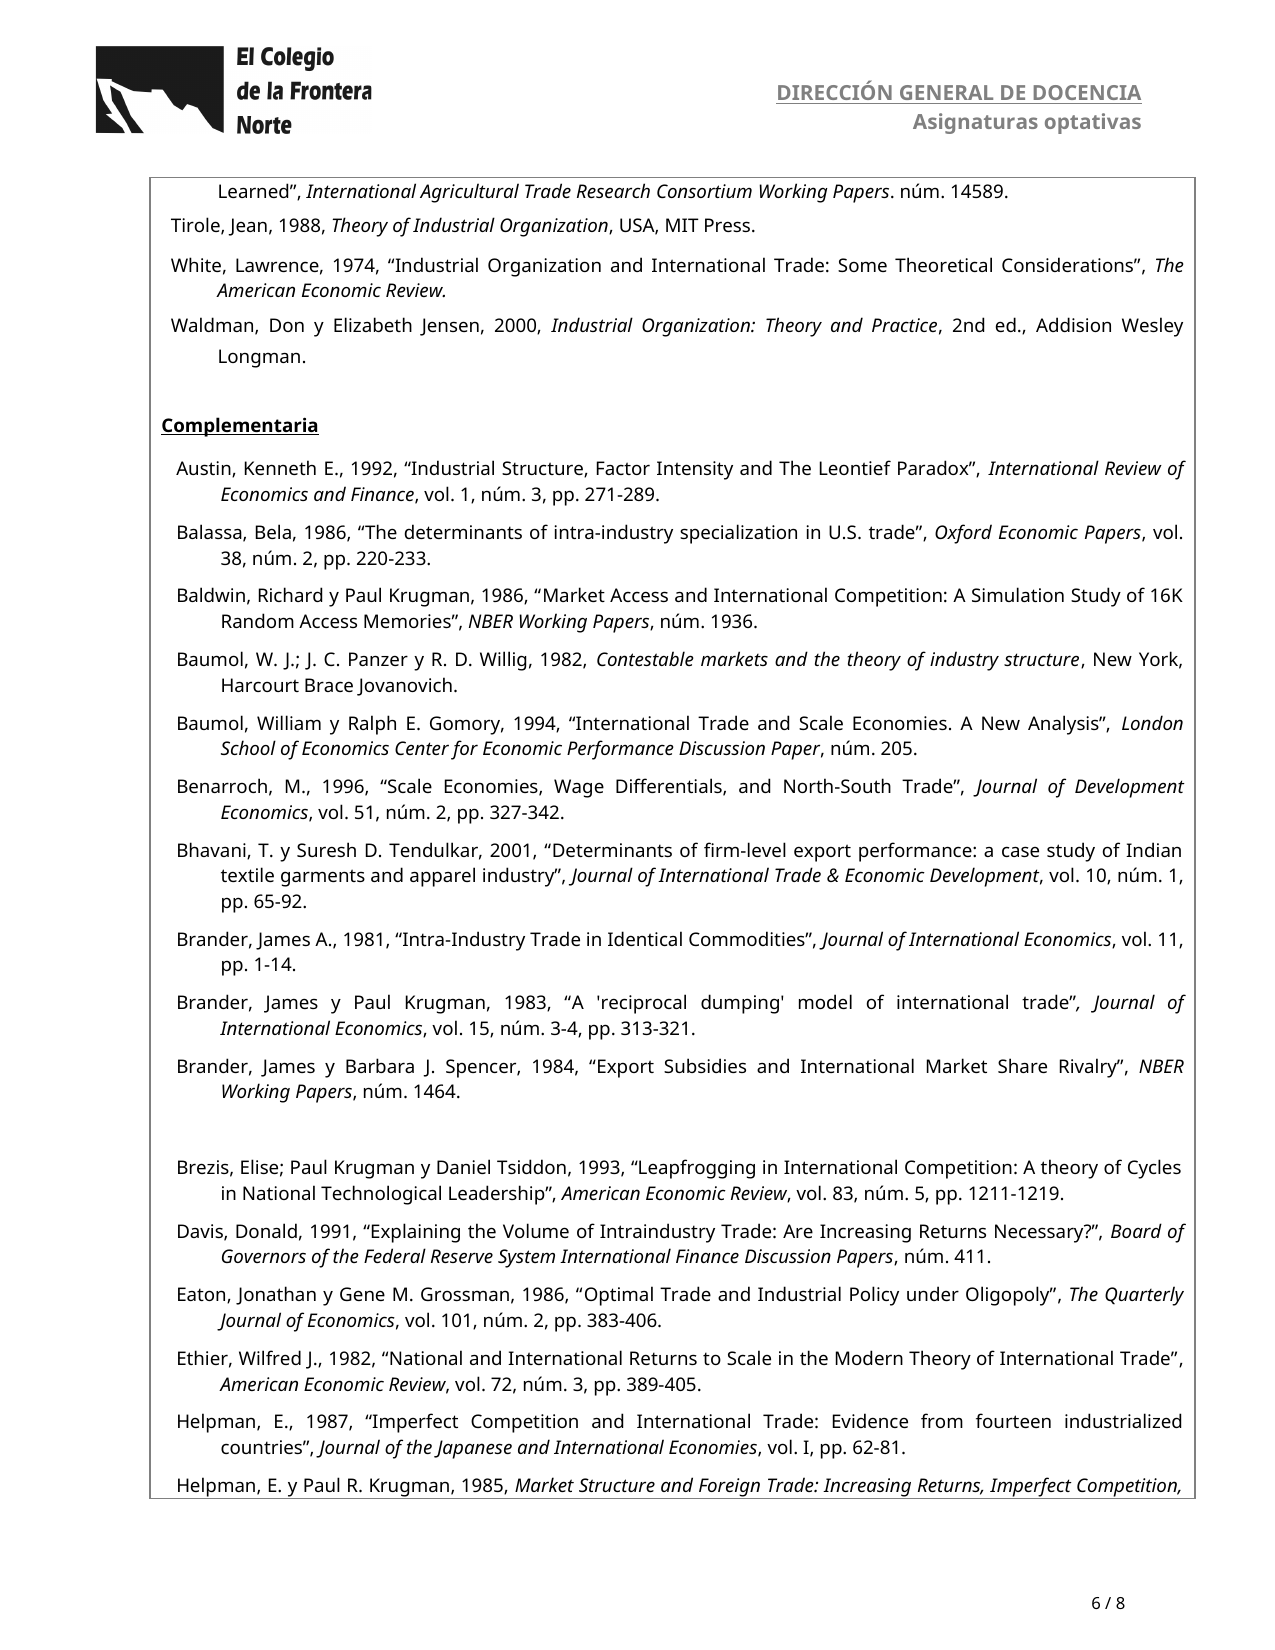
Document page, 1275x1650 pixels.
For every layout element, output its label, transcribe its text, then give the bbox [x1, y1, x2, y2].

picture [95, 46, 372, 134]
